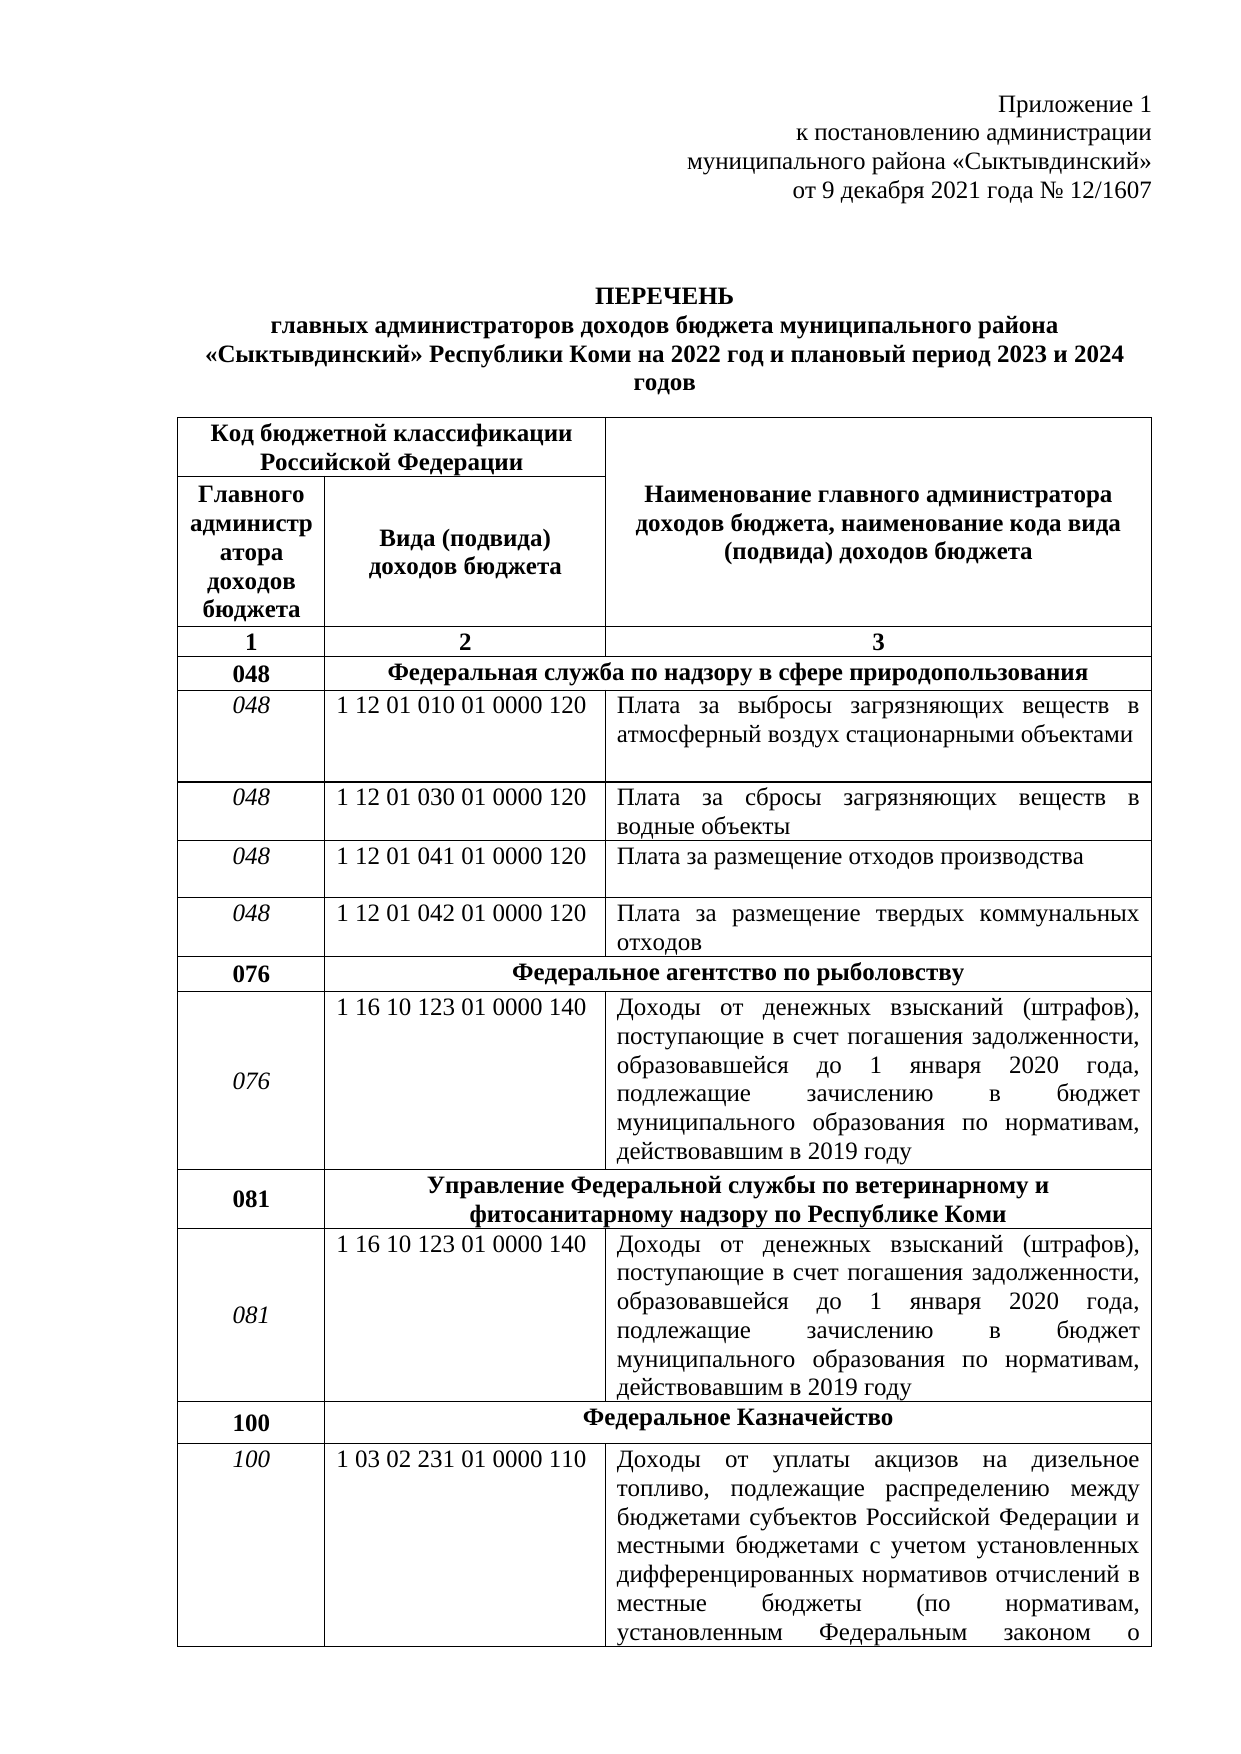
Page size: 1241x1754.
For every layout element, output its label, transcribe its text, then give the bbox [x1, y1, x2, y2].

table_cell 081 [178, 1229, 324, 1401]
table_cell Плата за сбросы загрязняющих веществ в водные объекты [606, 783, 1151, 840]
table_cell Доходы от денежных взысканий (штрафов), поступающие в счет погашения задолженности, образовавшейся до 1 января 2020 года, подлежащие зачислению в бюджет муниципального образования по нормативам, действовавшим в 2019 году [606, 992, 1151, 1169]
table_cell 048 [178, 783, 324, 840]
table_cell 1 12 01 030 01 0000 120 [325, 783, 605, 840]
table_cell 1 12 01 042 01 0000 120 [325, 898, 605, 956]
table_cell 100 [178, 1402, 324, 1443]
text муниципального района «Сыктывдинский» от 9 декабря 2021 года № 12/1607 [177, 146, 1152, 232]
table_cell Плата за размещение твердых коммунальных отходов [606, 898, 1151, 956]
table_cell 2 [325, 627, 605, 656]
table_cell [606, 1444, 1151, 1646]
table_cell 048 [178, 898, 324, 956]
table_cell 100 [178, 1444, 324, 1646]
table_cell Доходы от денежных взысканий (штрафов), поступающие в счет погашения задолженности, образовавшейся до 1 января 2020 года, подлежащие зачислению в бюджет муниципального образования по нормативам, действовавшим в 2019 году [606, 1229, 1151, 1401]
text Приложение 1 к постановлению администрации [177, 89, 1152, 146]
table_cell 1 12 01 041 01 0000 120 [325, 841, 605, 897]
table_cell 048 [178, 691, 324, 781]
table_cell Плата за размещение отходов производства [606, 841, 1151, 897]
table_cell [325, 1444, 605, 1646]
text ПЕРЕЧЕНЬ главных администраторов доходов бюджета муниципального района «Сыктывдинский» Республики Коми на 2022 год и плановый период 2023 и 2024 годов [177, 281, 1152, 396]
table_cell Федеральная служба по надзору в сфере природопользования [325, 657, 1151, 689]
table_cell Федеральное Казначейство [325, 1402, 1151, 1443]
table_cell Вида (подвида) доходов бюджета [325, 477, 605, 626]
table_cell Главного администратора доходов бюджета [178, 477, 324, 626]
table_cell Федеральное агентство по рыболовству [325, 957, 1151, 991]
table_cell 3 [606, 627, 1151, 656]
table_cell 1 12 01 010 01 0000 120 [325, 691, 605, 781]
table_cell 076 [178, 992, 324, 1169]
table_cell 1 [178, 627, 324, 656]
table_cell 048 [178, 657, 324, 689]
table_cell 081 [178, 1170, 324, 1228]
table_cell 1 16 10 123 01 0000 140 [325, 1229, 605, 1401]
table_cell 1 16 10 123 01 0000 140 [325, 992, 605, 1169]
table_header Код бюджетной классификации Российской Федерации [178, 418, 605, 476]
table_cell 048 [178, 841, 324, 897]
table_cell Плата за выбросы загрязняющих веществ в атмосферный воздух стационарными объектами [606, 691, 1151, 781]
table_header Наименование главного администратора доходов бюджета, наименование кода вида (подвида) доходов бюджета [606, 418, 1151, 626]
table_cell 076 [178, 957, 324, 991]
table_cell Управление Федеральной службы по ветеринарному и фитосанитарному надзору по Республике Коми [325, 1170, 1151, 1228]
